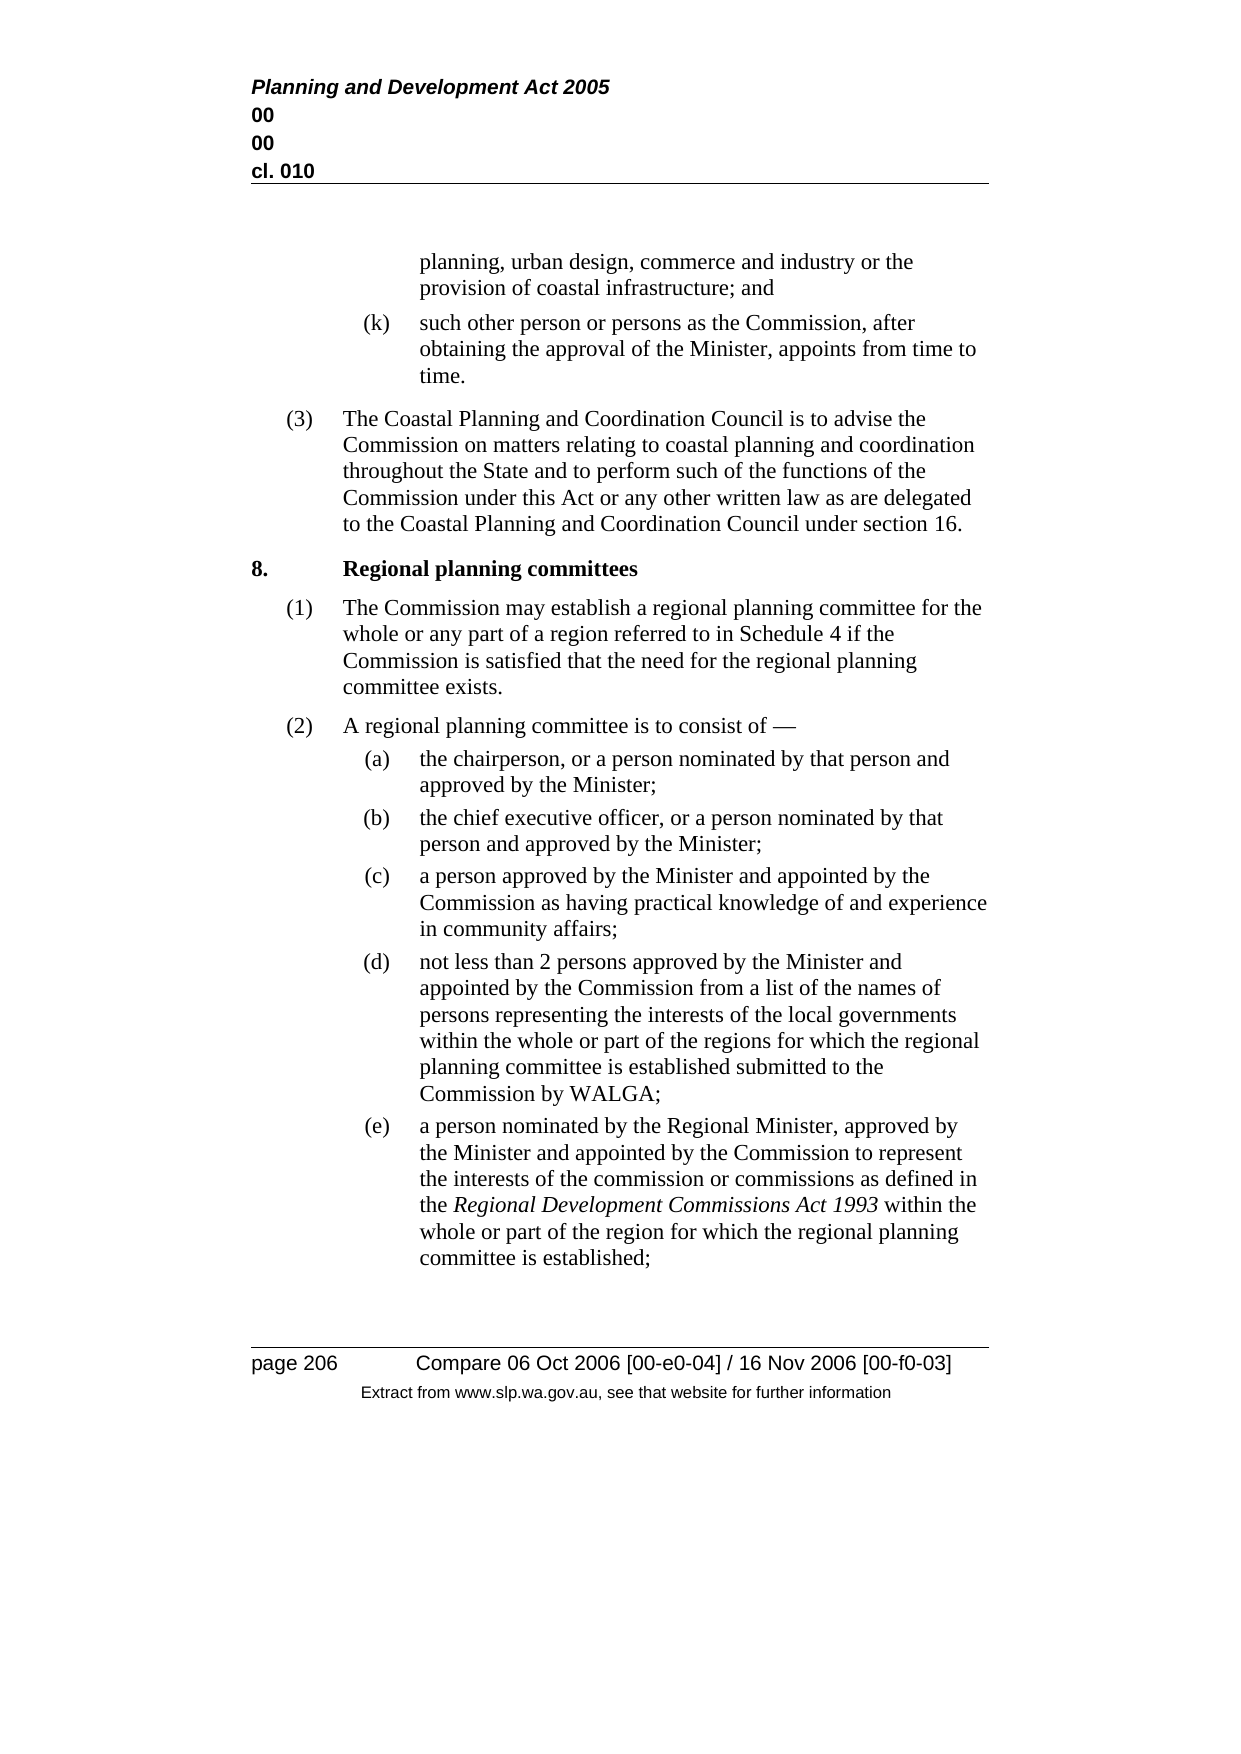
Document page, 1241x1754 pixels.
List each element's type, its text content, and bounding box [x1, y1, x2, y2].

subtitle 8. Regional planning committees [251, 555, 989, 582]
text (1) The Commission may establish a regional planning committee for the whole or any part of a region referred to in Schedule 4 if the Commission is satisfied that the need for the regional planning committee exists. [251, 594, 989, 699]
text (c) a person approved by the Minister and appointed by the Commission as having practical knowledge of and experience in community affairs; [251, 863, 989, 942]
text (3) The Coastal Planning and Coordination Council is to advise the Commission on matters relating to coastal planning and coordination throughout the State and to perform such of the functions of the Commission under this Act or any other written law as are delegated to the Coastal Planning and Coordination Council under section 16. [251, 405, 989, 537]
text (a) the chairperson, or a person nominated by that person and approved by the Minister; [251, 745, 989, 797]
text (d) not less than 2 persons approved by the Minister and appointed by the Commission from a list of the names of persons representing the interests of the local governments within the whole or part of the regions for which the regional planning committee is established submitted to the Commission by WALGA; [251, 948, 989, 1106]
text (b) the chief executive officer, or a person nominated by that person and approved by the Minister; [251, 804, 989, 856]
text (e) a person nominated by the Regional Minister, approved by the Minister and appointed by the Commission to represent the interests of the commission or commissions as defined in the Regional Development Commissions Act 1993 within the whole or part of the region for which the regional planning committee is established; [251, 1112, 989, 1270]
text (2) A regional planning committee is to consist of — [251, 712, 989, 738]
text (k) such other person or persons as the Commission, after obtaining the approval of the Minister, appoints from time to time. [251, 309, 989, 388]
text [251, 248, 989, 301]
